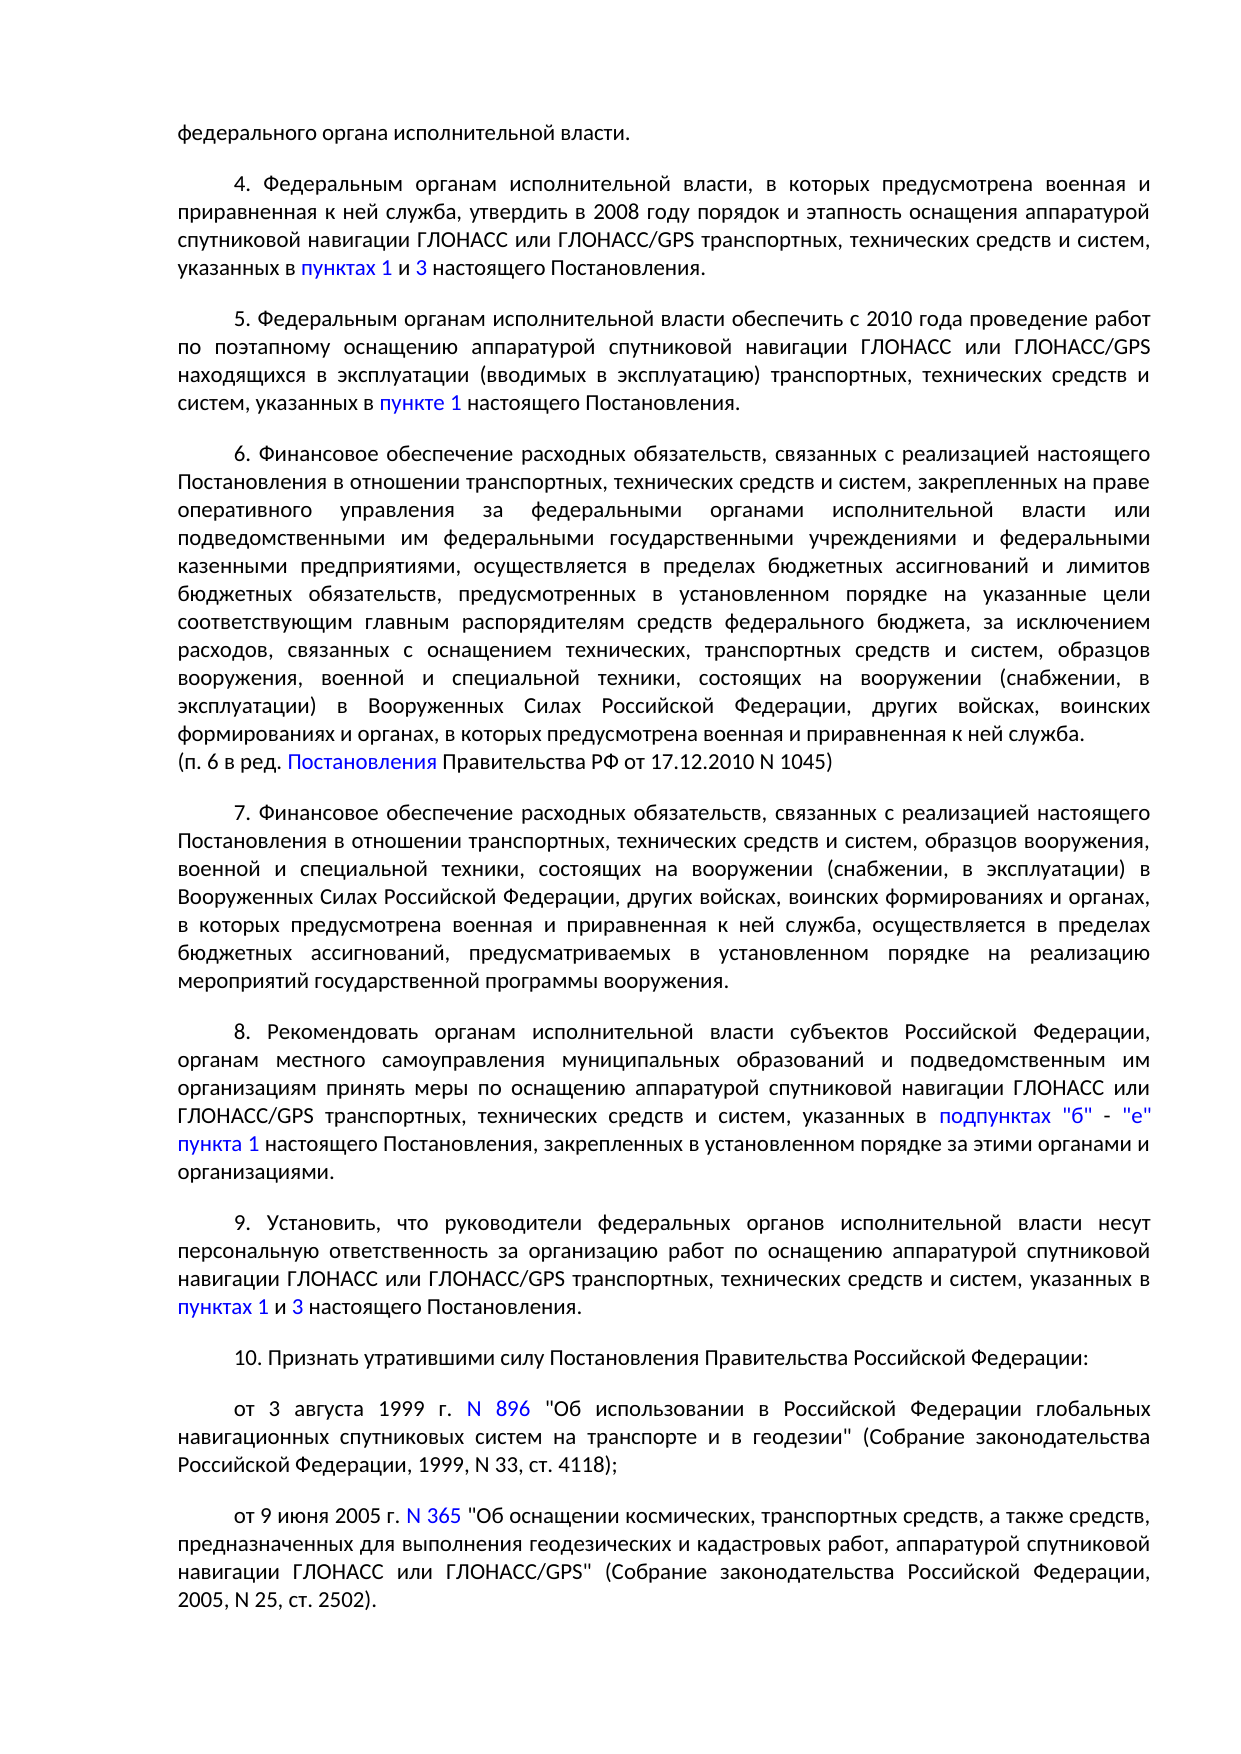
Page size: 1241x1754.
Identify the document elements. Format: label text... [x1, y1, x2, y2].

text 6. Финансовое обеспечение расходных обязательств, связанных с реализацией настоящего Постановления в отношении транспортных, технических средств и систем, закрепленных на праве оперативного управления за федеральными органами исполнительной власти или подведомственными им федеральными государственными учреждениями и федеральными казенными предприятиями, осуществляется в пределах бюджетных ассигнований и лимитов бюджетных обязательств, предусмотренных в установленном порядке на указанные цели соответствующим главным распорядителям средств федерального бюджета, за исключением расходов, связанных с оснащением технических, транспортных средств и систем, образцов вооружения, военной и специальной техники, состоящих на вооружении (снабжении, в эксплуатации) в Вооруженных Силах Российской Федерации, других войсках, воинских формированиях и органах, в которых предусмотрена военная и приравненная к ней служба. [177, 439, 1152, 747]
text 4. Федеральным органам исполнительной власти, в которых предусмотрена военная и приравненная к ней служба, утвердить в 2008 году порядок и этапность оснащения аппаратурой спутниковой навигации ГЛОНАСС или ГЛОНАСС/GPS транспортных, технических средств и систем, указанных в пунктах 1 и 3 настоящего Постановления. [177, 169, 1152, 281]
text 9. Установить, что руководители федеральных органов исполнительной власти несут персональную ответственность за организацию работ по оснащению аппаратурой спутниковой навигации ГЛОНАСС или ГЛОНАСС/GPS транспортных, технических средств и систем, указанных в пунктах 1 и 3 настоящего Постановления. [177, 1208, 1152, 1320]
text 7. Финансовое обеспечение расходных обязательств, связанных с реализацией настоящего Постановления в отношении транспортных, технических средств и систем, образцов вооружения, военной и специальной техники, состоящих на вооружении (снабжении, в эксплуатации) в Вооруженных Силах Российской Федерации, других войсках, воинских формированиях и органах, в которых предусмотрена военная и приравненная к ней служба, осуществляется в пределах бюджетных ассигнований, предусматриваемых в установленном порядке на реализацию мероприятий государственной программы вооружения. [177, 798, 1152, 994]
text 5. Федеральным органам исполнительной власти обеспечить с 2010 года проведение работ по поэтапному оснащению аппаратурой спутниковой навигации ГЛОНАСС или ГЛОНАСС/GPS находящихся в эксплуатации (вводимых в эксплуатацию) транспортных, технических средств и систем, указанных в пункте 1 настоящего Постановления. [177, 304, 1152, 416]
text 10. Признать утратившими силу Постановления Правительства Российской Федерации: [177, 1343, 1152, 1371]
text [177, 118, 1152, 146]
text 8. Рекомендовать органам исполнительной власти субъектов Российской Федерации, органам местного самоуправления муниципальных образований и подведомственным им организациям принять меры по оснащению аппаратурой спутниковой навигации ГЛОНАСС или ГЛОНАСС/GPS транспортных, технических средств и систем, указанных в подпунктах "б" - "е" пункта 1 настоящего Постановления, закрепленных в установленном порядке за этими органами и организациями. [177, 1017, 1152, 1185]
text от 3 августа 1999 г. N 896 "Об использовании в Российской Федерации глобальных навигационных спутниковых систем на транспорте и в геодезии" (Собрание законодательства Российской Федерации, 1999, N 33, ст. 4118); [177, 1394, 1152, 1478]
text (п. 6 в ред. Постановления Правительства РФ от 17.12.2010 N 1045) [177, 747, 1152, 775]
text от 9 июня 2005 г. N 365 "Об оснащении космических, транспортных средств, а также средств, предназначенных для выполнения геодезических и кадастровых работ, аппаратурой спутниковой навигации ГЛОНАСС или ГЛОНАСС/GPS" (Собрание законодательства Российской Федерации, 2005, N 25, ст. 2502). [177, 1501, 1152, 1613]
